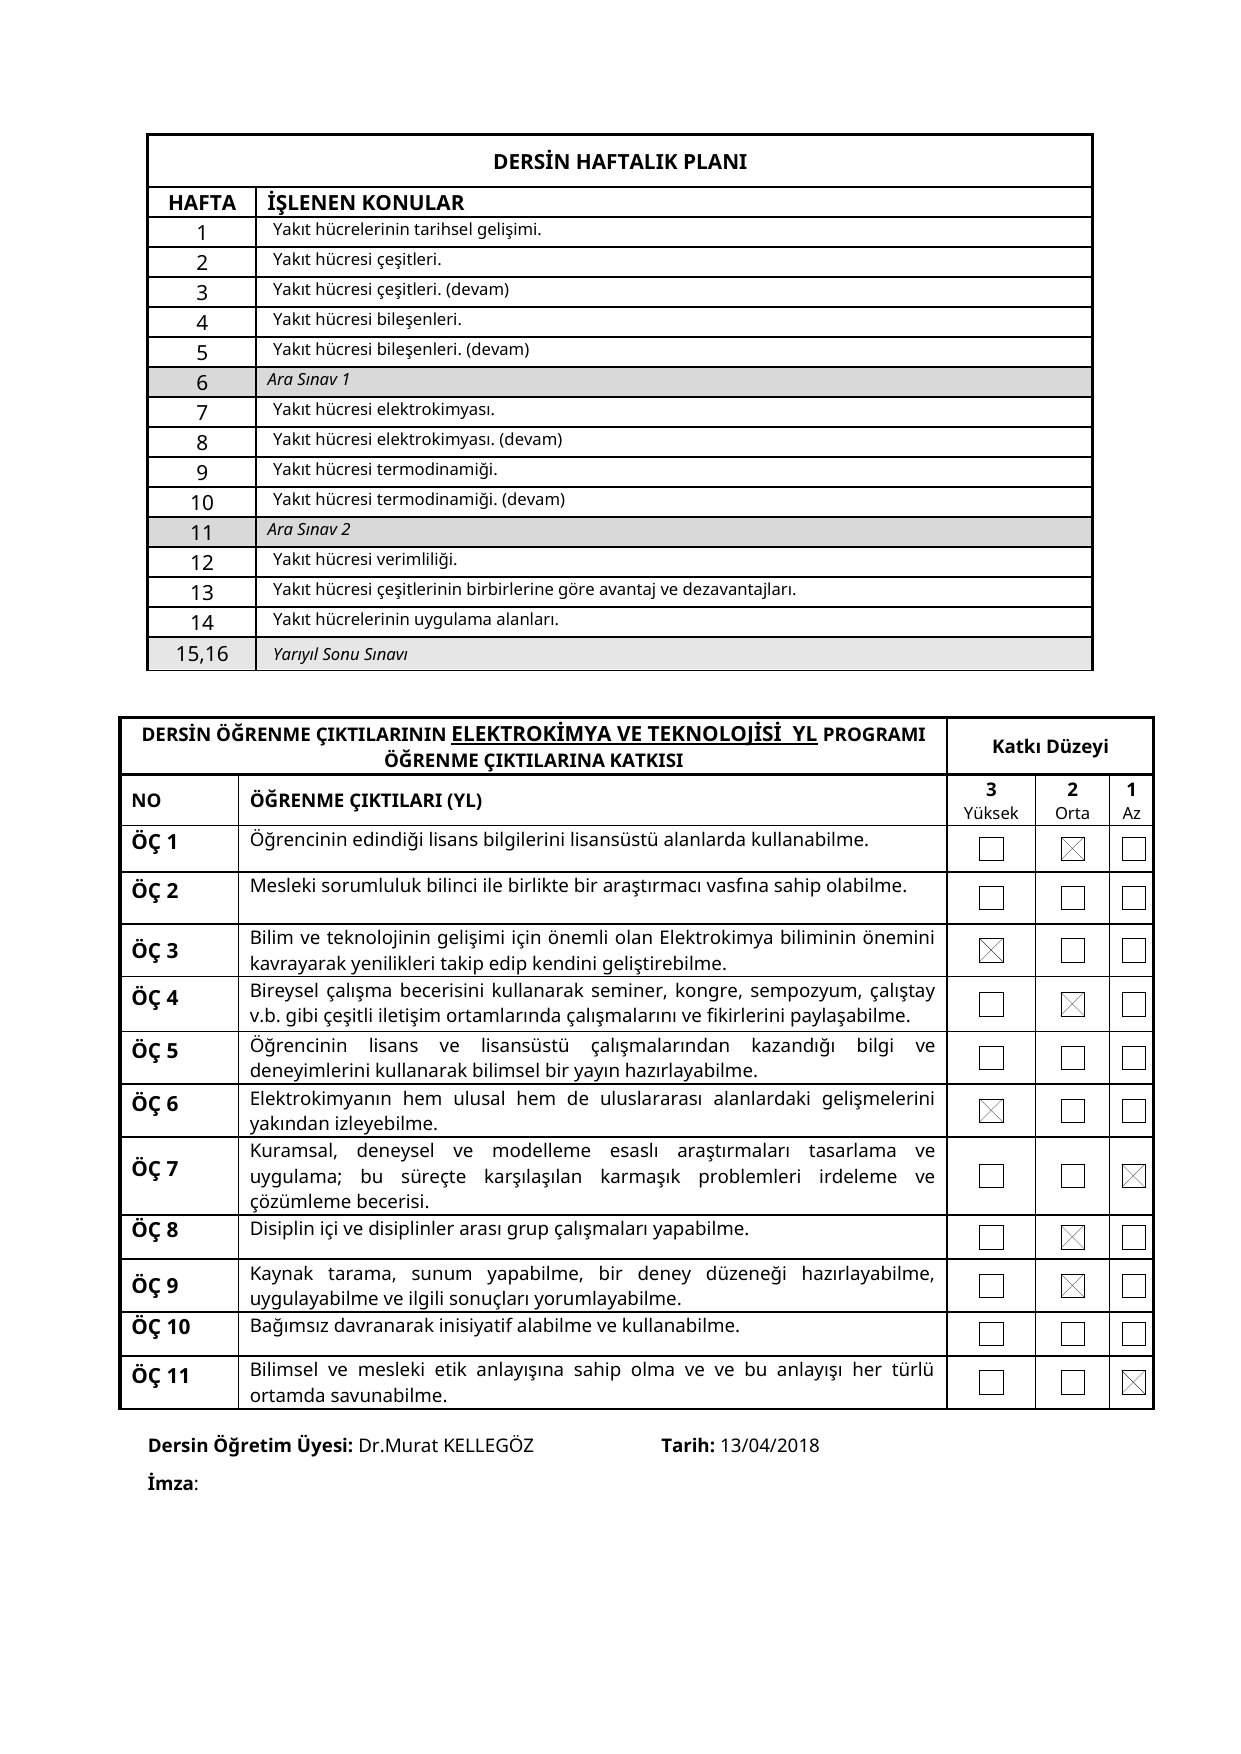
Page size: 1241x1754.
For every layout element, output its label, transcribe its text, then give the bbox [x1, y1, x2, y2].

table_cell [1036, 1313, 1109, 1355]
table_cell ÖÇ 7 [122, 1138, 238, 1214]
table_cell [1036, 873, 1109, 923]
table_cell [948, 1260, 1035, 1311]
table_cell Ara Sınav 2 [257, 518, 1091, 546]
table_cell Yakıt hücresi elektrokimyası. [257, 398, 1091, 426]
table_cell Bilim ve teknolojinin gelişimi için önemli olan Elektrokimya biliminin önemini kavrayarak yenilikleri takip edip kendini geliştirebilme. [239, 925, 946, 976]
table_cell Bağımsız davranarak inisiyatif alabilme ve kullanabilme. [239, 1313, 946, 1355]
table_cell [1036, 1085, 1109, 1136]
table_cell 8 [149, 428, 255, 456]
table_cell [1036, 1216, 1109, 1258]
table_cell ÖĞRENME ÇIKTILARI (YL) [239, 776, 946, 824]
table_cell Kaynak tarama, sunum yapabilme, bir deney düzeneği hazırlayabilme, uygulayabilme ve ilgili sonuçları yorumlayabilme. [239, 1260, 946, 1311]
table_cell [1110, 1138, 1152, 1214]
table_cell [1110, 1032, 1152, 1083]
text Dersin Öğretim Üyesi: Dr.Murat KELLEGÖZ Tarih: 13/04/2018 [148, 1432, 1093, 1458]
table_cell 15,16 [149, 638, 255, 669]
table_cell [1036, 826, 1109, 871]
table_cell 12 [149, 548, 255, 576]
table_cell 6 [149, 368, 255, 396]
table_cell ÖÇ 10 [122, 1313, 238, 1355]
table_cell Öğrencinin edindiği lisans bilgilerini lisansüstü alanlarda kullanabilme. [239, 826, 946, 871]
table_cell [1036, 925, 1109, 976]
table_cell HAFTA [149, 188, 255, 216]
table_header DERSİN ÖĞRENME ÇIKTILARININ ELEKTROKİMYA VE TEKNOLOJİSİ YL PROGRAMI ÖĞRENME ÇIKTILARINA KATKISI [122, 719, 946, 773]
table_cell Yakıt hücresi termodinamiği. (devam) [257, 488, 1091, 516]
table_cell [948, 1216, 1035, 1258]
table_cell Yakıt hücresi verimliliği. [257, 548, 1091, 576]
table_cell ÖÇ 6 [122, 1085, 238, 1136]
text İmza: [148, 1470, 1093, 1496]
table_cell Yakıt hücrelerinin tarihsel gelişimi. [257, 218, 1091, 246]
table_header DERSİN HAFTALIK PLANI [149, 136, 1091, 186]
table_cell [1036, 1260, 1109, 1311]
table_cell [1036, 977, 1109, 1031]
table_cell [1036, 1138, 1109, 1214]
table_cell 10 [149, 488, 255, 516]
table_cell 2 [149, 248, 255, 276]
table_cell [948, 1085, 1035, 1136]
table_cell Yakıt hücresi çeşitleri. [257, 248, 1091, 276]
table_cell İŞLENEN KONULAR [257, 188, 1091, 216]
table_cell Disiplin içi ve disiplinler arası grup çalışmaları yapabilme. [239, 1216, 946, 1258]
table_cell [1110, 1216, 1152, 1258]
table_cell 3 Yüksek [948, 776, 1035, 824]
table_cell Ara Sınav 1 [257, 368, 1091, 396]
table_cell [1036, 1357, 1109, 1408]
table_cell Yakıt hücresi bileşenleri. [257, 308, 1091, 336]
table_cell Mesleki sorumluluk bilinci ile birlikte bir araştırmacı vasfına sahip olabilme. [239, 873, 946, 923]
table_cell Yakıt hücresi bileşenleri. (devam) [257, 338, 1091, 366]
table_cell ÖÇ 2 [122, 873, 238, 923]
table_cell Yarıyıl Sonu Sınavı [257, 638, 1091, 669]
table_cell 1 [149, 218, 255, 246]
table_cell ÖÇ 4 [122, 977, 238, 1031]
table_cell ÖÇ 8 [122, 1216, 238, 1258]
table_cell 9 [149, 458, 255, 486]
table_cell 7 [149, 398, 255, 426]
table_cell Öğrencinin lisans ve lisansüstü çalışmalarından kazandığı bilgi ve deneyimlerini kullanarak bilimsel bir yayın hazırlayabilme. [239, 1032, 946, 1083]
table_cell 14 [149, 608, 255, 636]
table_cell [948, 1032, 1035, 1083]
table_cell [948, 873, 1035, 923]
table_header Katkı Düzeyi [948, 719, 1152, 773]
table_cell [948, 1313, 1035, 1355]
table_cell [948, 977, 1035, 1031]
table_cell Yakıt hücresi termodinamiği. [257, 458, 1091, 486]
table_cell Elektrokimyanın hem ulusal hem de uluslararası alanlardaki gelişmelerini yakından izleyebilme. [239, 1085, 946, 1136]
table_cell [1110, 925, 1152, 976]
table_cell ÖÇ 3 [122, 925, 238, 976]
table_cell [948, 826, 1035, 871]
table_cell Kuramsal, deneysel ve modelleme esaslı araştırmaları tasarlama ve uygulama; bu süreçte karşılaşılan karmaşık problemleri irdeleme ve çözümleme becerisi. [239, 1138, 946, 1214]
table_cell 1 Az [1110, 776, 1152, 824]
table_cell Yakıt hücresi çeşitlerinin birbirlerine göre avantaj ve dezavantajları. [257, 578, 1091, 606]
table_cell Bireysel çalışma becerisini kullanarak seminer, kongre, sempozyum, çalıştay v.b. gibi çeşitli iletişim ortamlarında çalışmalarını ve fikirlerini paylaşabilme. [239, 977, 946, 1031]
table_cell 11 [149, 518, 255, 546]
table_cell [1110, 1313, 1152, 1355]
table_cell [1110, 977, 1152, 1031]
table_cell 3 [149, 278, 255, 306]
table_cell [1110, 826, 1152, 871]
table_cell ÖÇ 1 [122, 826, 238, 871]
table_cell 5 [149, 338, 255, 366]
table_cell ÖÇ 9 [122, 1260, 238, 1311]
table_cell 2 Orta [1036, 776, 1109, 824]
table_cell ÖÇ 5 [122, 1032, 238, 1083]
table_cell Yakıt hücrelerinin uygulama alanları. [257, 608, 1091, 636]
table_cell [948, 1357, 1035, 1408]
table_cell Yakıt hücresi elektrokimyası. (devam) [257, 428, 1091, 456]
table_cell [1110, 1085, 1152, 1136]
table_cell NO [122, 776, 238, 824]
table_cell Bilimsel ve mesleki etik anlayışına sahip olma ve ve bu anlayışı her türlü ortamda savunabilme. [239, 1357, 946, 1408]
table_cell 4 [149, 308, 255, 336]
table_cell 13 [149, 578, 255, 606]
table_cell Yakıt hücresi çeşitleri. (devam) [257, 278, 1091, 306]
table_cell [948, 925, 1035, 976]
table_cell [948, 1138, 1035, 1214]
table_cell ÖÇ 11 [122, 1357, 238, 1408]
table_cell [1110, 1260, 1152, 1311]
table_cell [1110, 1357, 1152, 1408]
table_cell [1036, 1032, 1109, 1083]
table_cell [1110, 873, 1152, 923]
